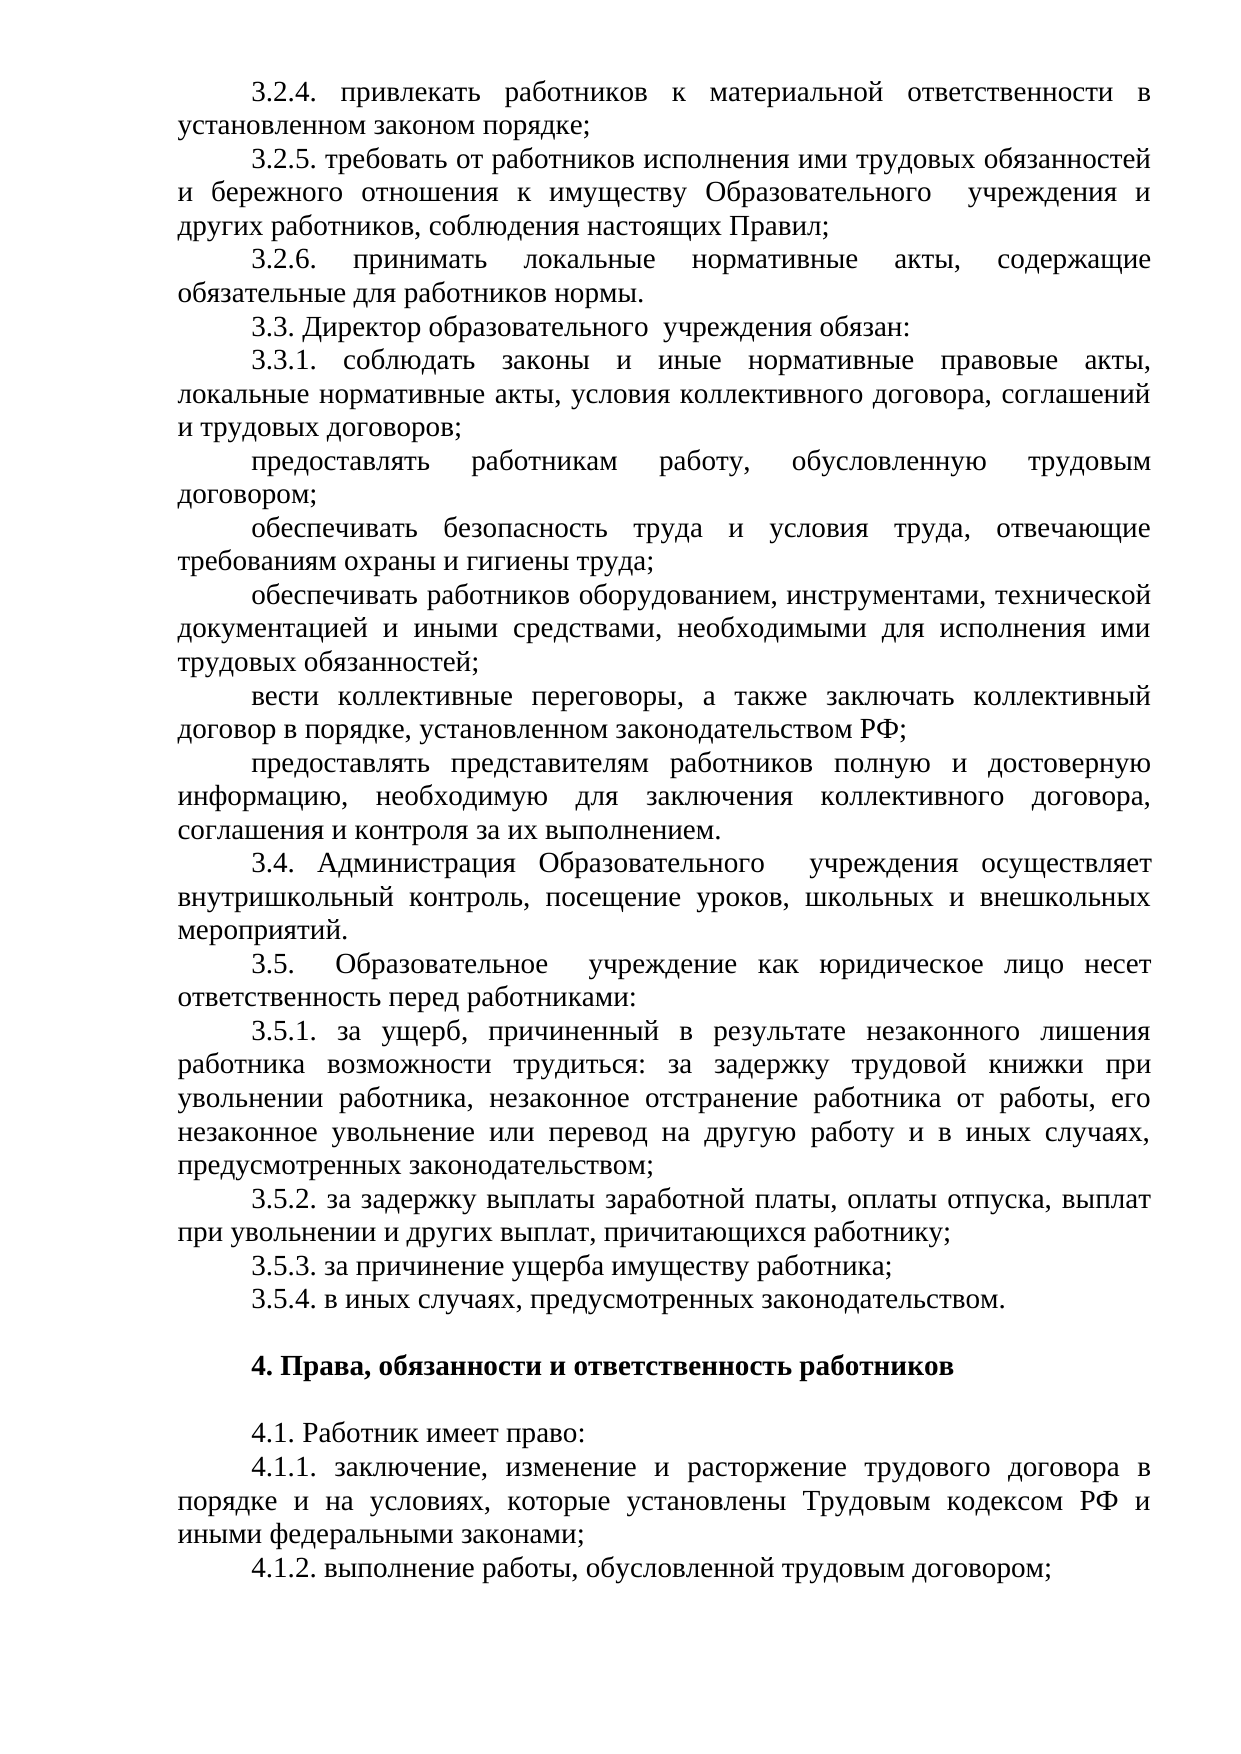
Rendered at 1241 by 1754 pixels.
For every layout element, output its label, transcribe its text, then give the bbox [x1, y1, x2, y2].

text 4.1.1. заключение, изменение и расторжение трудового договора в порядке и на условиях, которые установлены Трудовым кодексом РФ и иными федеральными законами; [177, 1449, 1152, 1550]
text 3.2.4. привлекать работников к материальной ответственности в установленном законом порядке; [177, 74, 1152, 141]
text предоставлять работникам работу, обусловленную трудовым договором; [177, 443, 1152, 510]
text 3.5.1. за ущерб, причиненный в результате незаконного лишения работника возможности трудиться: за задержку трудовой книжки при увольнении работника, незаконное отстранение работника от работы, его незаконное увольнение или перевод на другую работу и в иных случаях, предусмотренных законодательством; [177, 1013, 1152, 1181]
text 3.2.6. принимать локальные нормативные акты, содержащие обязательные для работников нормы. [177, 242, 1152, 309]
text 3.5. Образовательное учреждение как юридическое лицо несет ответственность перед работниками: [177, 946, 1152, 1013]
text обеспечивать безопасность труда и условия труда, отвечающие требованиям охраны и гигиены труда; [177, 510, 1152, 577]
text 3.3. Директор образовательного учреждения обязан: [177, 309, 1152, 342]
text 3.5.3. за причинение ущерба имуществу работника; [177, 1248, 1152, 1281]
text 4. Права, обязанности и ответственность работников [177, 1348, 1152, 1382]
text вести коллективные переговоры, а также заключать коллективный договор в порядке, установленном законодательством РФ; [177, 678, 1152, 745]
text предоставлять представителям работников полную и достоверную информацию, необходимую для заключения коллективного договора, соглашения и контроля за их выполнением. [177, 745, 1152, 845]
text обеспечивать работников оборудованием, инструментами, технической документацией и иными средствами, необходимыми для исполнения ими трудовых обязанностей; [177, 577, 1152, 678]
text 4.1.2. выполнение работы, обусловленной трудовым договором; [177, 1550, 1152, 1583]
text 3.5.4. в иных случаях, предусмотренных законодательством. [177, 1281, 1152, 1315]
text 3.5.2. за задержку выплаты заработной платы, оплаты отпуска, выплат при увольнении и других выплат, причитающихся работнику; [177, 1181, 1152, 1248]
text 4.1. Работник имеет право: [177, 1416, 1152, 1449]
text 3.3.1. соблюдать законы и иные нормативные правовые акты, локальные нормативные акты, условия коллективного договора, соглашений и трудовых договоров; [177, 342, 1152, 443]
text 3.2.5. требовать от работников исполнения ими трудовых обязанностей и бережного отношения к имуществу Образовательного учреждения и других работников, соблюдения настоящих Правил; [177, 141, 1152, 242]
text 3.4. Администрация Образовательного учреждения осуществляет внутришкольный контроль, посещение уроков, школьных и внешкольных мероприятий. [177, 845, 1152, 946]
